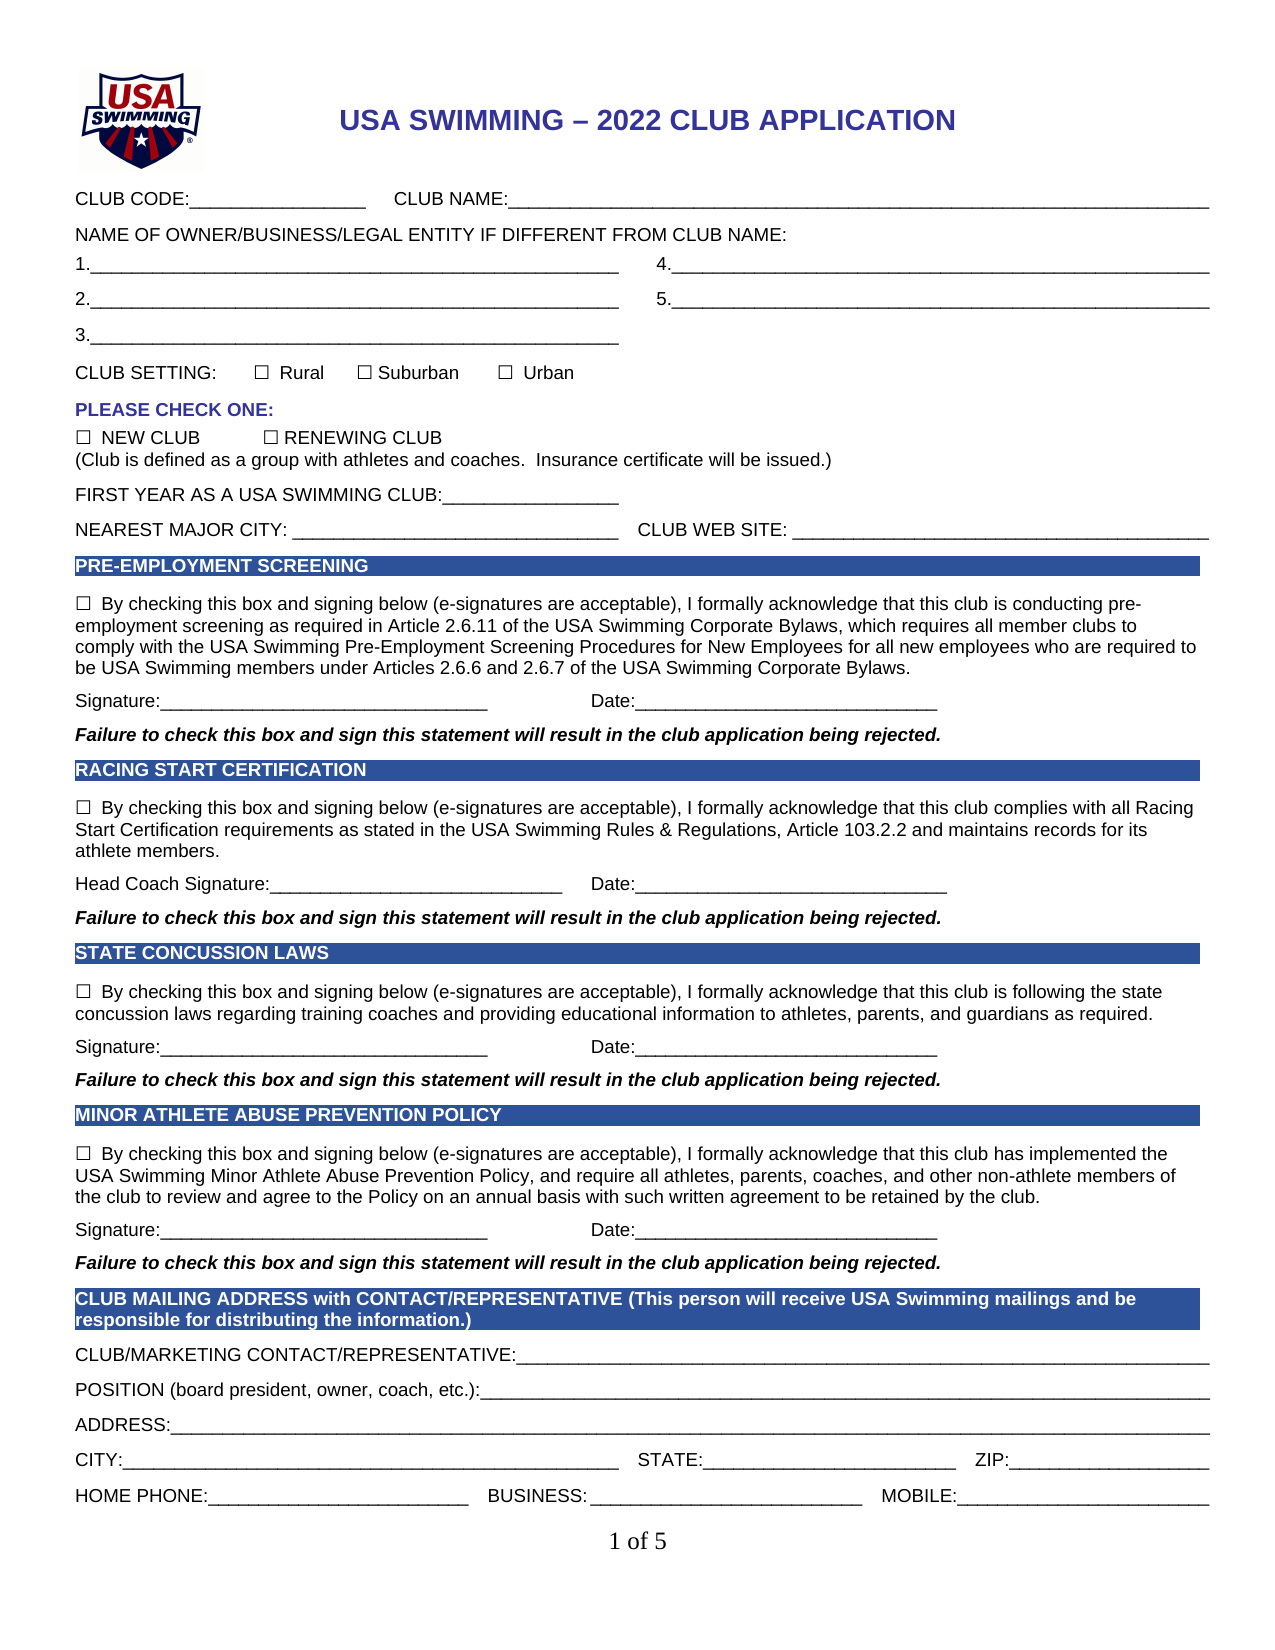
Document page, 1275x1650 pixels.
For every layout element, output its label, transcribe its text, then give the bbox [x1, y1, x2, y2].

text Signature: Date: [75, 691, 1200, 712]
text NEW CLUB RENEWING CLUB [75, 425, 1200, 449]
text By checking this box and signing below (e-signatures are acceptable), I formally acknowledge that this club is conducting pre-employment screening as required in Article 2.6.11 of the USA Swimming Corporate Bylaws, which requires all member clubs to comply with the USA Swimming Pre-Employment Screening Procedures for New Employees for all new employees who are required to be USA Swimming members under Articles 2.6.6 and 2.6.7 of the USA Swimming Corporate Bylaws. [75, 591, 1200, 678]
text PLEASE CHECK ONE: [75, 400, 1200, 421]
text By checking this box and signing below (e-signatures are acceptable), I formally acknowledge that this club complies with all Racing Start Certification requirements as stated in the USA Swimming Rules & Regulations, Article 103.2.2 and maintains records for its athlete members. [75, 795, 1200, 862]
text CLUB SETTING: Rural Suburban Urban [75, 360, 1200, 385]
text ADDRESS: [75, 1415, 1200, 1436]
text NEAREST MAJOR CITY: CLUB WEB SITE: [75, 520, 1200, 541]
text Failure to check this box and sign this statement will result in the club application being rejected. [75, 1253, 1200, 1274]
text By checking this box and signing below (e-signatures are acceptable), I formally acknowledge that this club has implemented the USA Swimming Minor Athlete Abuse Prevention Policy, and require all athletes, parents, coaches, and other non-athlete members of the club to review and agree to the Policy on an annual basis with such written agreement to be retained by the club. [75, 1141, 1200, 1207]
text Failure to check this box and sign this statement will result in the club application being rejected. [75, 907, 1200, 928]
text STATE CONCUSSION LAWS [75, 943, 1200, 964]
text (Club is defined as a group with athletes and coaches. Insurance certificate will be issued.) [75, 449, 1200, 470]
text FIRST YEAR AS A USA SWIMMING CLUB: [75, 485, 1200, 506]
text NAME OF OWNER/BUSINESS/LEGAL ENTITY IF DIFFERENT FROM CLUB NAME: [75, 224, 1200, 245]
text Head Coach Signature: Date: [75, 874, 1200, 895]
text Failure to check this box and sign this statement will result in the club application being rejected. [75, 1070, 1200, 1091]
text POSITION (board president, owner, coach, etc.): [75, 1380, 1200, 1401]
text CLUB/MARKETING CONTACT/REPRESENTATIVE: [75, 1345, 1200, 1365]
text 2. 5. [75, 289, 1200, 310]
text Signature: Date: [75, 1220, 1200, 1241]
text 1. 4. [75, 253, 1200, 274]
text PRE-EMPLOYMENT SCREENING [75, 556, 1200, 576]
text Failure to check this box and sign this statement will result in the club application being rejected. [75, 724, 1200, 745]
text 3. [75, 324, 1200, 345]
text Signature: Date: [75, 1036, 1200, 1057]
text CITY: STATE: ZIP: [75, 1450, 1200, 1471]
text CLUB MAILING ADDRESS with CONTACT/REPRESENTATIVE (This person will receive USA Swimming mailings and be responsible for distributing the information.) [75, 1288, 1200, 1330]
text HOME PHONE: BUSINESS: MOBILE: [75, 1486, 1200, 1506]
text By checking this box and signing below (e-signatures are acceptable), I formally acknowledge that this club is following the state concussion laws regarding training coaches and providing educational information to athletes, parents, and guardians as required. [75, 978, 1200, 1024]
text MINOR ATHLETE ABUSE PREVENTION POLICY [75, 1105, 1200, 1126]
text RACING START CERTIFICATION [75, 760, 1200, 781]
text CLUB CODE: CLUB NAME: [75, 189, 1200, 210]
picture [78, 69, 204, 172]
